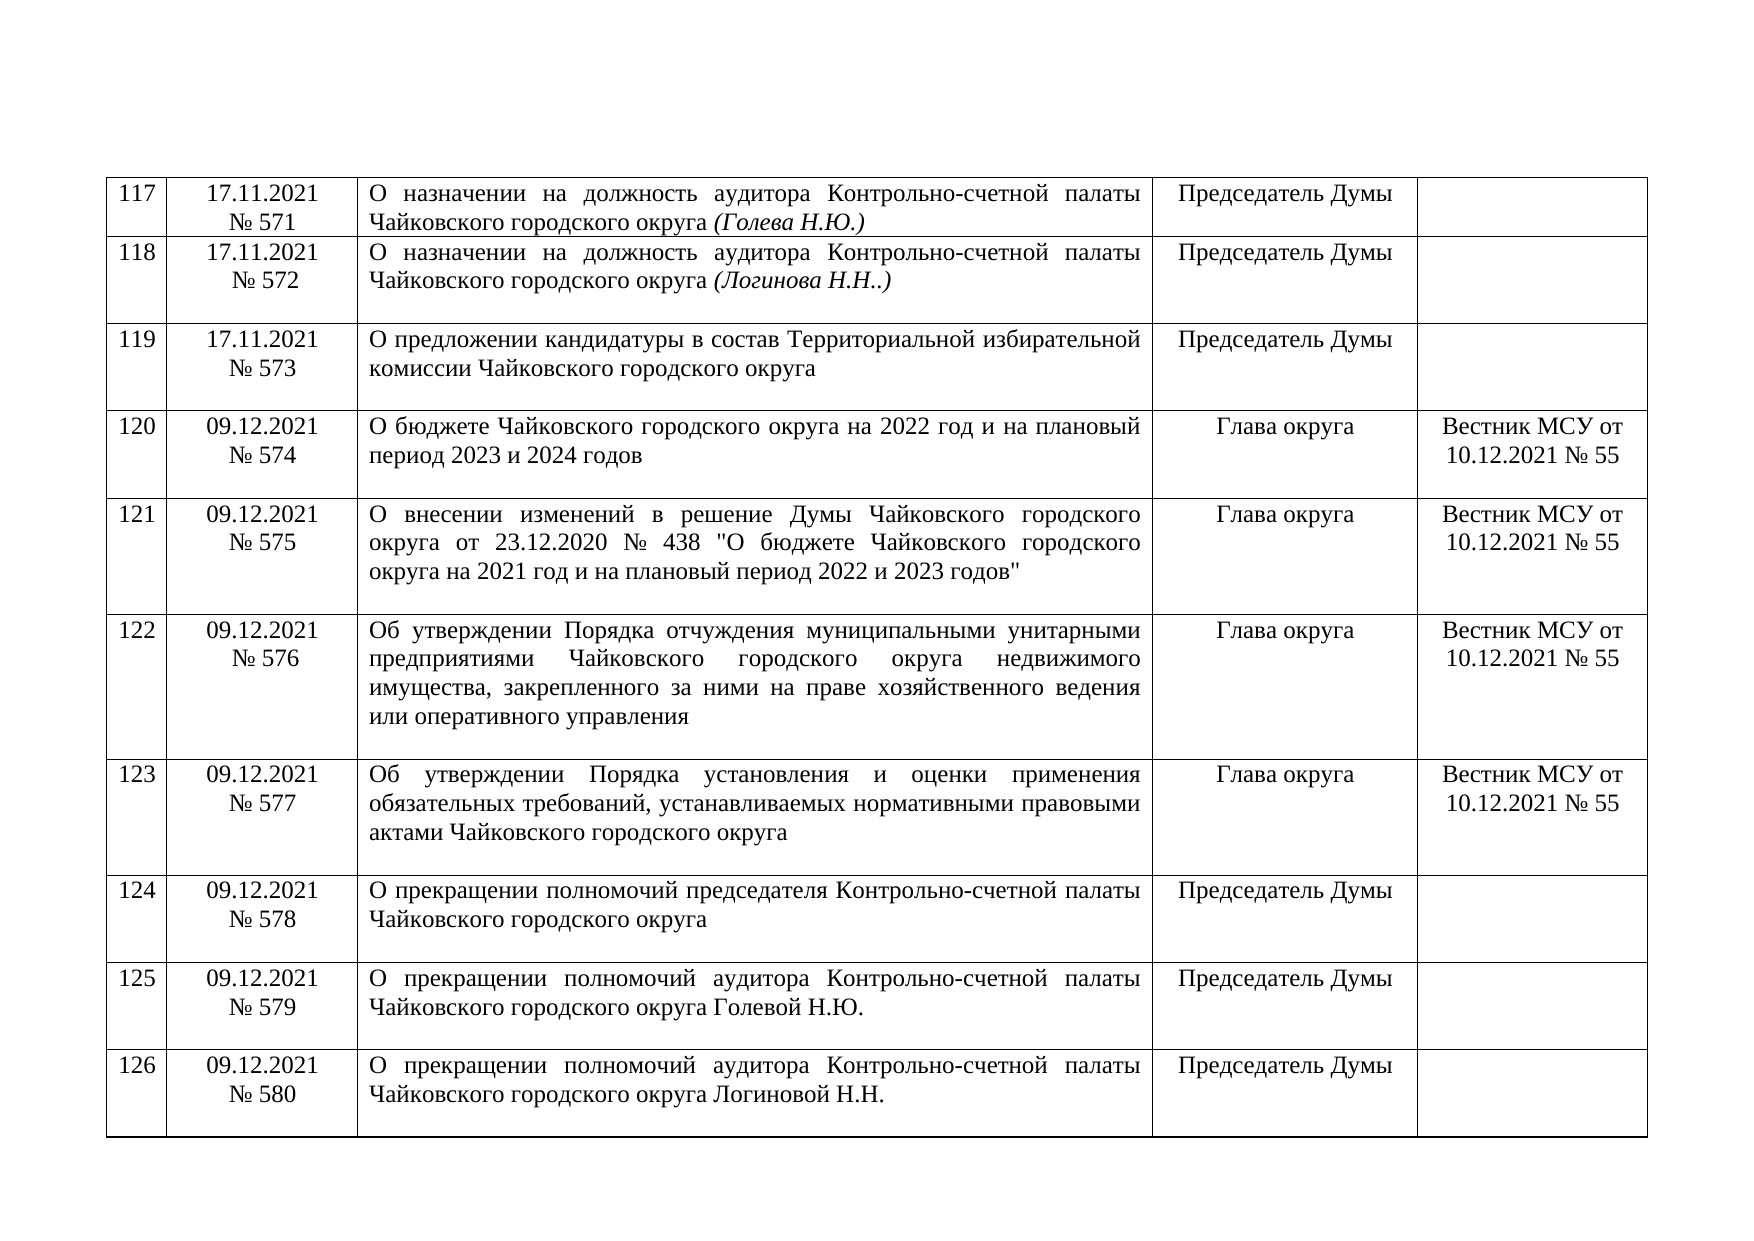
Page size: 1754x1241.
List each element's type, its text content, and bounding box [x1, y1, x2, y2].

table_cell [1418, 178, 1647, 236]
table_cell Глава округа [1153, 499, 1417, 614]
table_cell 124 [107, 876, 166, 962]
table_cell 120 [107, 411, 166, 498]
table_cell 09.12.2021 № 580 [167, 1050, 357, 1136]
table_cell [1418, 1050, 1647, 1136]
table_cell Вестник МСУ от 10.12.2021 № 55 [1418, 760, 1647, 874]
table_cell 17.11.2021 № 573 [167, 324, 357, 410]
table_cell Председатель Думы [1153, 963, 1417, 1049]
table_cell 118 [107, 237, 166, 323]
table_cell Об утверждении Порядка отчуждения муниципальными унитарными предприятиями Чайковского городского округа недвижимого имущества, закрепленного за ними на праве хозяйственного ведения или оперативного управления [358, 615, 1152, 758]
table_cell [1418, 963, 1647, 1049]
table_cell Председатель Думы [1153, 876, 1417, 962]
table_cell Председатель Думы [1153, 237, 1417, 323]
table_cell 09.12.2021 № 575 [167, 499, 357, 614]
table_cell 121 [107, 499, 166, 614]
table_cell О внесении изменений в решение Думы Чайковского городского округа от 23.12.2020 № 438 "О бюджете Чайковского городского округа на 2021 год и на плановый период 2022 и 2023 годов" [358, 499, 1152, 614]
table_cell [1418, 876, 1647, 962]
table_cell 09.12.2021 № 578 [167, 876, 357, 962]
table_cell Вестник МСУ от 10.12.2021 № 55 [1418, 615, 1647, 758]
table_cell Председатель Думы [1153, 178, 1417, 236]
table_cell 09.12.2021 № 576 [167, 615, 357, 758]
table_cell Глава округа [1153, 760, 1417, 874]
table_cell Вестник МСУ от 10.12.2021 № 55 [1418, 499, 1647, 614]
table_cell Председатель Думы [1153, 1050, 1417, 1136]
table_cell О назначении на должность аудитора Контрольно-счетной палаты Чайковского городского округа (Голева Н.Ю.) [358, 178, 1152, 236]
table_cell 09.12.2021 № 574 [167, 411, 357, 498]
table_cell 126 [107, 1050, 166, 1136]
table_cell 17.11.2021 № 571 [167, 178, 357, 236]
table_cell [1418, 324, 1647, 410]
table_cell Глава округа [1153, 411, 1417, 498]
table_cell О прекращении полномочий председателя Контрольно-счетной палаты Чайковского городского округа [358, 876, 1152, 962]
table_cell О прекращении полномочий аудитора Контрольно-счетной палаты Чайковского городского округа Голевой Н.Ю. [358, 963, 1152, 1049]
table_cell 117 [107, 178, 166, 236]
table_cell 119 [107, 324, 166, 410]
table_cell 122 [107, 615, 166, 758]
table_cell Глава округа [1153, 615, 1417, 758]
table_cell 09.12.2021 № 579 [167, 963, 357, 1049]
table_cell Вестник МСУ от 10.12.2021 № 55 [1418, 411, 1647, 498]
table_cell О назначении на должность аудитора Контрольно-счетной палаты Чайковского городского округа (Логинова Н.Н..) [358, 237, 1152, 323]
table_cell 123 [107, 760, 166, 874]
table_cell 125 [107, 963, 166, 1049]
table_cell Председатель Думы [1153, 324, 1417, 410]
table_cell [1418, 237, 1647, 323]
table_cell Об утверждении Порядка установления и оценки применения обязательных требований, устанавливаемых нормативными правовыми актами Чайковского городского округа [358, 760, 1152, 874]
table_cell 09.12.2021 № 577 [167, 760, 357, 874]
table_cell О предложении кандидатуры в состав Территориальной избирательной комиссии Чайковского городского округа [358, 324, 1152, 410]
table_cell О прекращении полномочий аудитора Контрольно-счетной палаты Чайковского городского округа Логиновой Н.Н. [358, 1050, 1152, 1136]
table_cell 17.11.2021 № 572 [167, 237, 357, 323]
table_cell О бюджете Чайковского городского округа на 2022 год и на плановый период 2023 и 2024 годов [358, 411, 1152, 498]
